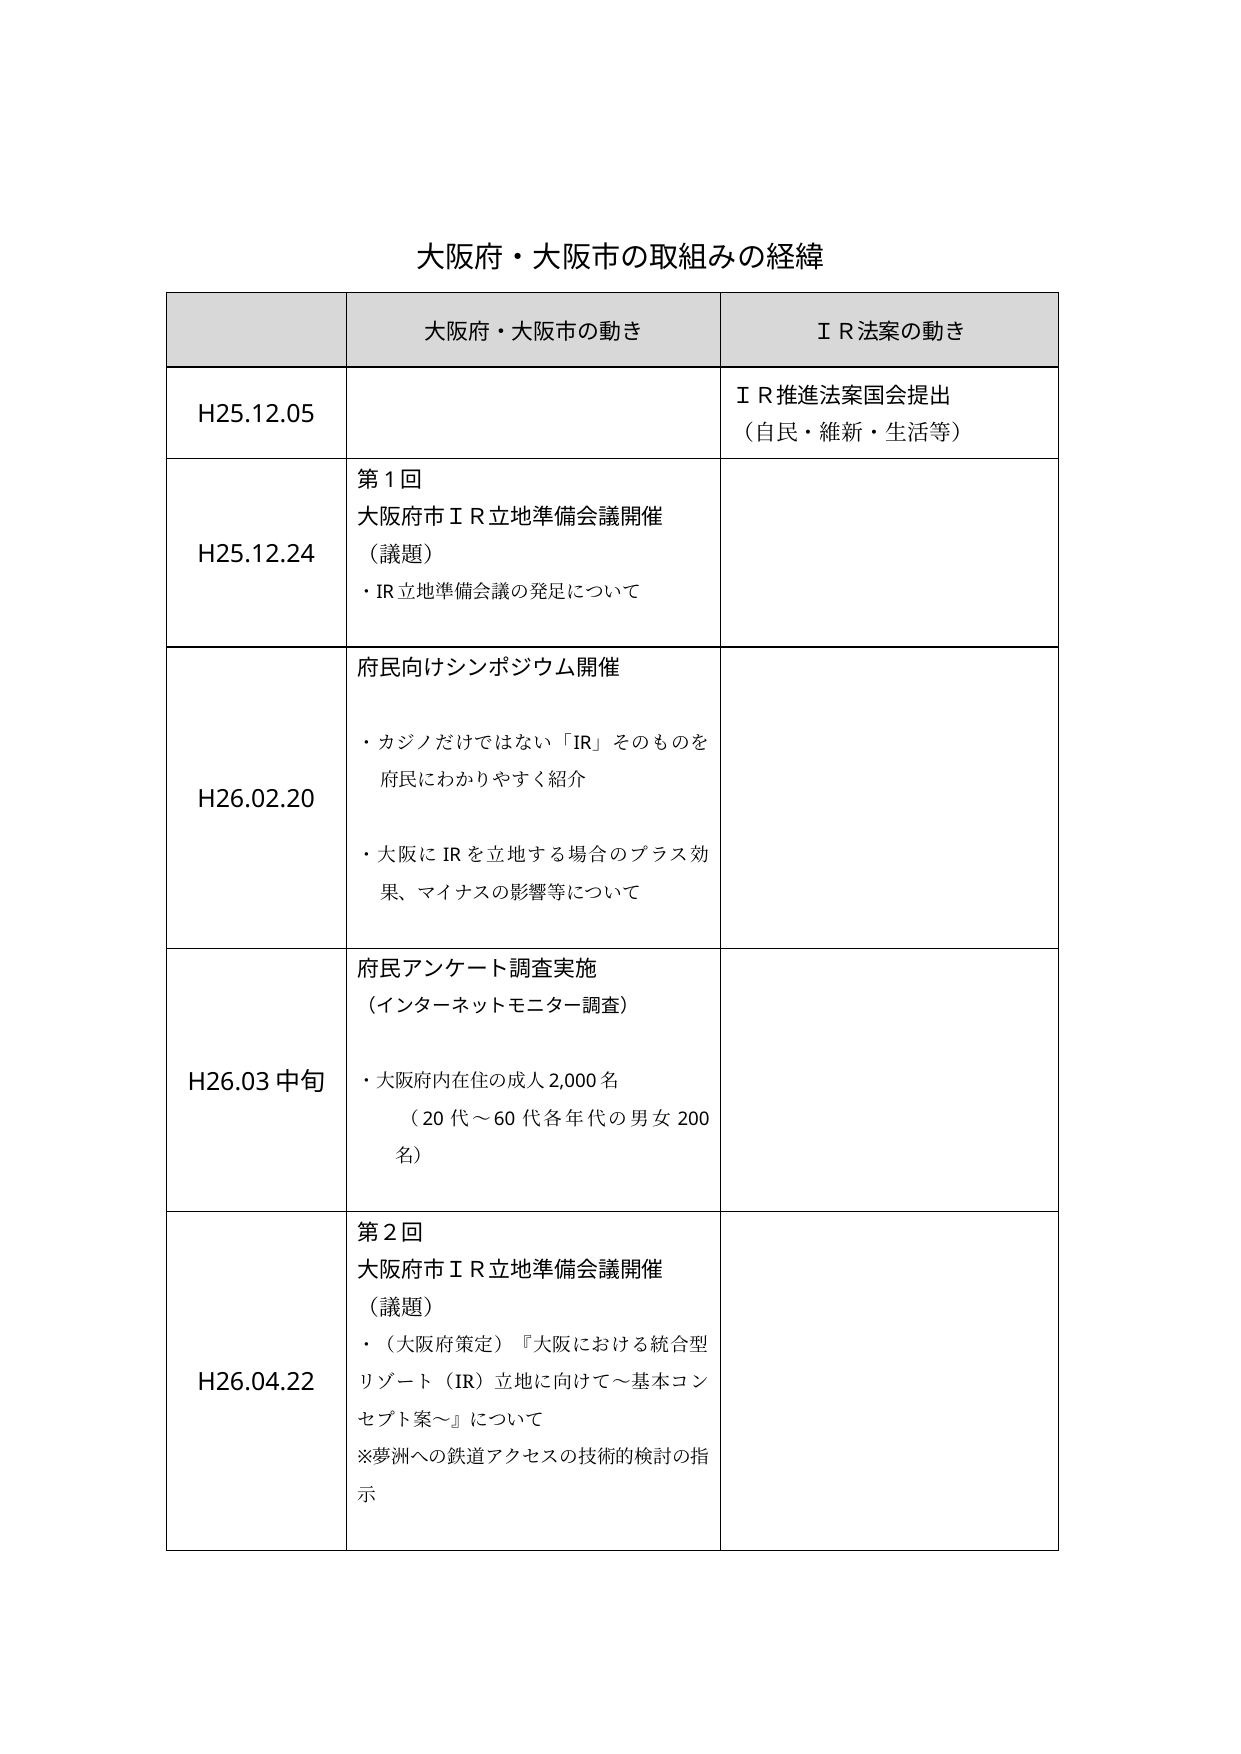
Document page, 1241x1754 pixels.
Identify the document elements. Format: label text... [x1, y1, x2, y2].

table_header ＩＲ法案の動き [721, 293, 1058, 366]
table_cell [347, 368, 720, 458]
table_cell H26.03中旬 [167, 949, 346, 1211]
table_cell [721, 648, 1058, 947]
table_cell H26.02.20 [167, 648, 346, 947]
table_cell 府民アンケート調査実施 （インターネットモニター調査） ・大阪府内在住の成人2,000名 （20代～60代各年代の男女200名） [347, 949, 720, 1211]
table_cell [721, 1212, 1058, 1549]
table_cell [721, 459, 1058, 646]
table_cell H26.04.22 [167, 1212, 346, 1549]
table_header [167, 293, 346, 366]
table_cell H25.12.24 [167, 459, 346, 646]
table_cell [721, 949, 1058, 1211]
table_header 大阪府・大阪市の動き [347, 293, 720, 366]
table_cell H25.12.05 [167, 368, 346, 458]
table_cell 府民向けシンポジウム開催 ・カジノだけではない「IR」そのものを府民にわかりやすく紹介 ・大阪にIRを立地する場合のプラス効果、マイナスの影響等について [347, 648, 720, 947]
table_cell 第1回 大阪府市ＩＲ立地準備会議開催 （議題） ・IR立地準備会議の発足について [347, 459, 720, 646]
table_cell ＩＲ推進法案国会提出 （自民・維新・生活等） [721, 368, 1058, 458]
text 大阪府・大阪市の取組みの経緯 [177, 217, 1063, 292]
table_cell 第２回 大阪府市ＩＲ立地準備会議開催 （議題） ・（大阪府策定）『大阪における統合型リゾート（IR）立地に向けて～基本コンセプト案～』について ※夢洲への鉄道アクセスの技術的検討の指示 [347, 1212, 720, 1549]
